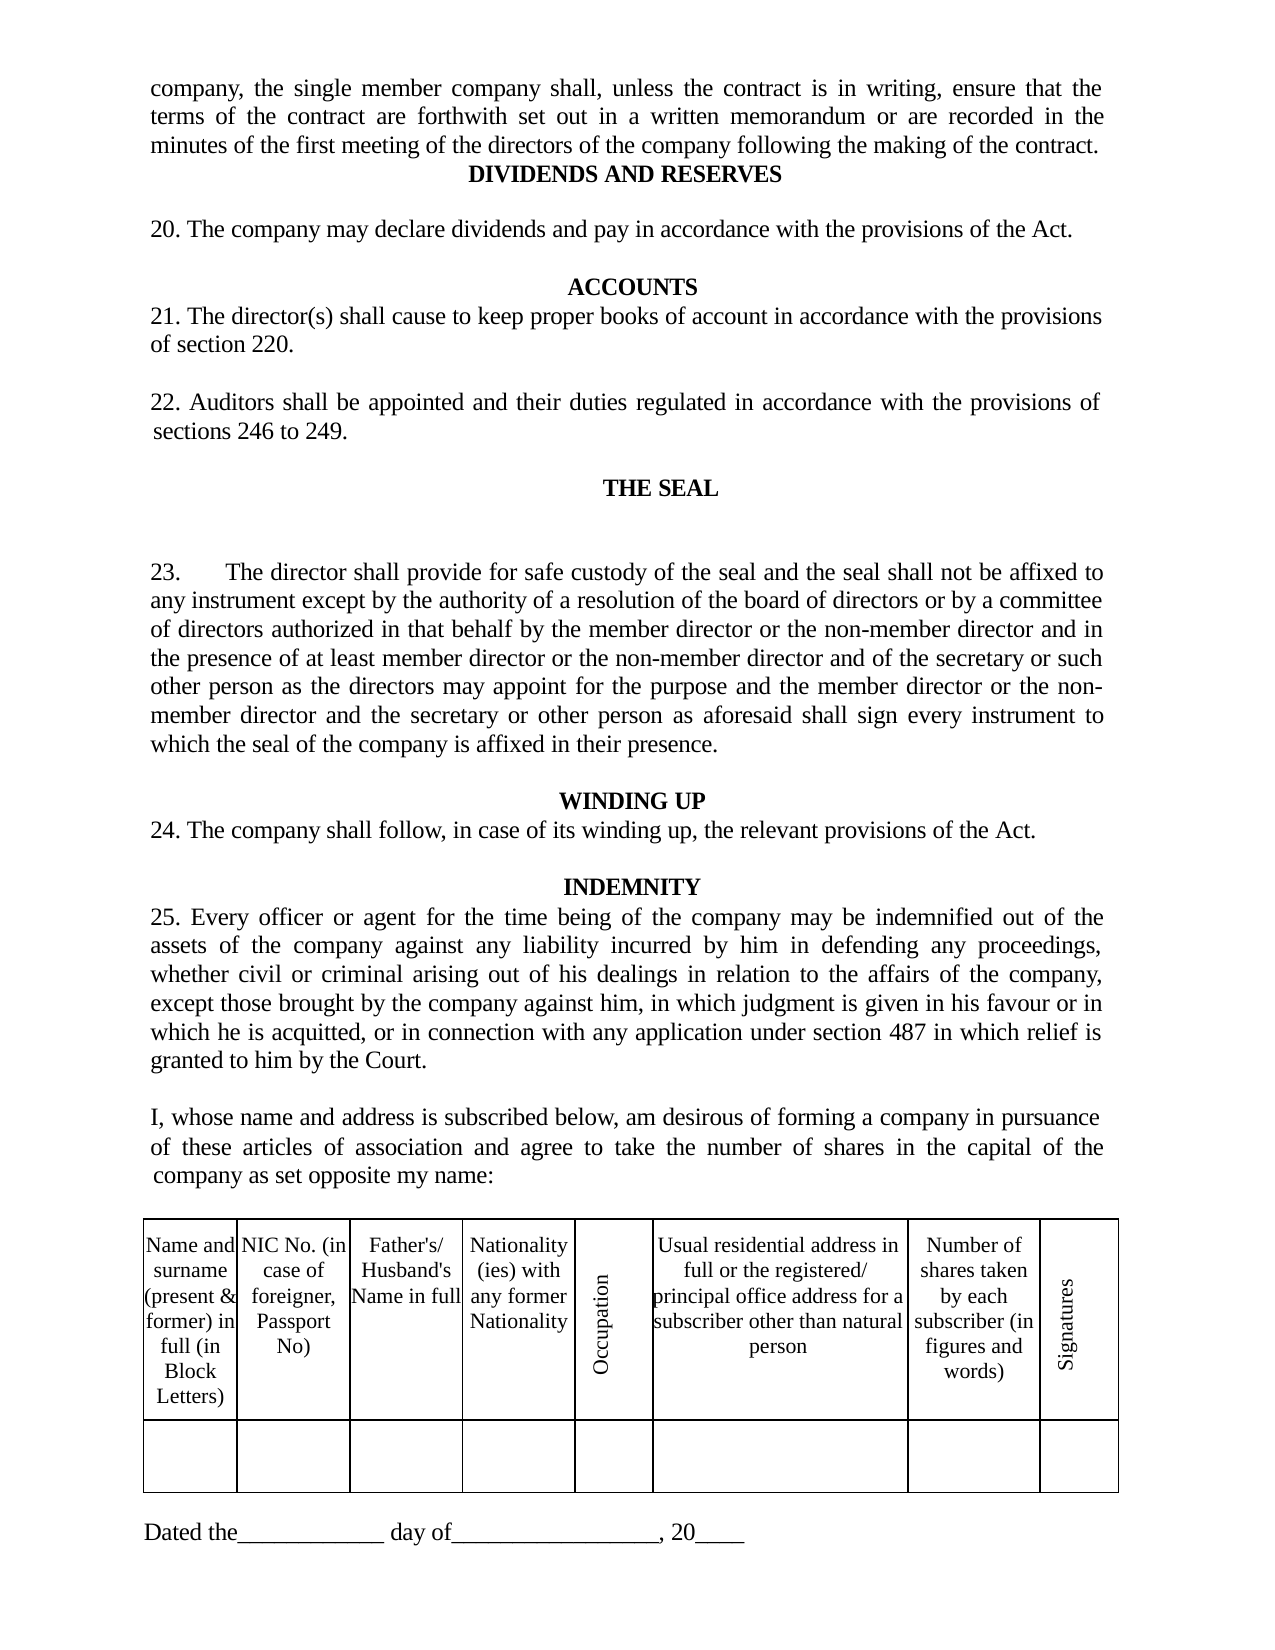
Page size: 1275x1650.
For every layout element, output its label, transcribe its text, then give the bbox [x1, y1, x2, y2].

text Dated the____________ day of_________________, 20____ [143, 1522, 1169, 1544]
text member director and the secretary or other person as aforesaid shall sign every instrument to [150, 701, 1169, 729]
text I, whose name and address is subscribed below, am desirous of forming a company in pursuance [150, 1099, 1169, 1132]
text 22. Auditors shall be appointed and their duties regulated in accordance with the provisions of [150, 387, 1169, 416]
table_cell [463, 1421, 574, 1492]
text which the seal of the company is affixed in their presence. [150, 729, 1169, 758]
text 20. The company may declare dividends and pay in accordance with the provisions of the Act. [150, 214, 1169, 243]
text ACCOUNTS [150, 272, 1169, 302]
table_cell [654, 1421, 907, 1492]
table_header Number of shares taken by each subscriber (in figures and words) [909, 1220, 1039, 1419]
text DIVIDENDS AND RESERVES [150, 159, 1169, 189]
text 21. The director(s) shall cause to keep proper books of account in accordance with the provisions [150, 302, 1169, 330]
table_cell [144, 1421, 236, 1492]
table_cell [238, 1421, 349, 1492]
text company, the single member company shall, unless the contract is in writing, ensure that the [150, 73, 1169, 102]
table_header Father's/ Husband's Name in full [351, 1220, 462, 1419]
text any instrument except by the authority of a resolution of the board of directors or by a committee [150, 586, 1169, 614]
text assets of the company against any liability incurred by him in defending any proceedings, [150, 931, 1169, 959]
table_header Name and surname (present & former) in full (in Block Letters) [144, 1220, 236, 1419]
text 23. The director shall provide for safe custody of the seal and the seal shall not be affixed to [150, 560, 1169, 586]
text of directors authorized in that behalf by the member director or the non-member director and in [150, 614, 1169, 643]
table_cell [1041, 1421, 1118, 1492]
text INDEMNITY [150, 869, 1169, 902]
text WINDING UP [150, 783, 1169, 816]
text 25. Every officer or agent for the time being of the company may be indemnified out of the [150, 902, 1169, 931]
text minutes of the first meeting of the directors of the company following the making of the contract. [150, 131, 1169, 159]
table_cell [576, 1421, 652, 1492]
table_cell [351, 1421, 462, 1492]
text except those brought by the company against him, in which judgment is given in his favour or in [150, 988, 1169, 1017]
table_cell [909, 1421, 1039, 1492]
text sections 246 to 249. [150, 416, 1169, 445]
text 24. The company shall follow, in case of its winding up, the relevant provisions of the Act. [150, 816, 1169, 844]
text other person as the directors may appoint for the purpose and the member director or the non- [150, 672, 1169, 701]
table_header Nationality (ies) with any former Nationality [463, 1220, 574, 1419]
table_header NIC No. (in case of foreigner, Passport No) [238, 1220, 349, 1419]
table_header Signatures [1041, 1220, 1118, 1419]
text granted to him by the Court. [150, 1046, 1169, 1074]
text terms of the contract are forthwith set out in a written memorandum or are recorded in the [150, 102, 1169, 131]
table_header Usual residential address in full or the registered/ principal office address for a subscriber other than natural person [654, 1220, 907, 1419]
text whether civil or criminal arising out of his dealings in relation to the affairs of the company, [150, 959, 1169, 988]
text which he is acquitted, or in connection with any application under section 487 in which relief is [150, 1017, 1169, 1046]
table_header Occupation [576, 1220, 652, 1419]
text of these articles of association and agree to take the number of shares in the capital of the [150, 1132, 1169, 1161]
text the presence of at least member director or the non-member director and of the secretary or such [150, 643, 1169, 672]
text of section 220. [150, 330, 1169, 359]
text company as set opposite my name: [150, 1161, 1169, 1189]
text THE SEAL [150, 474, 1169, 502]
